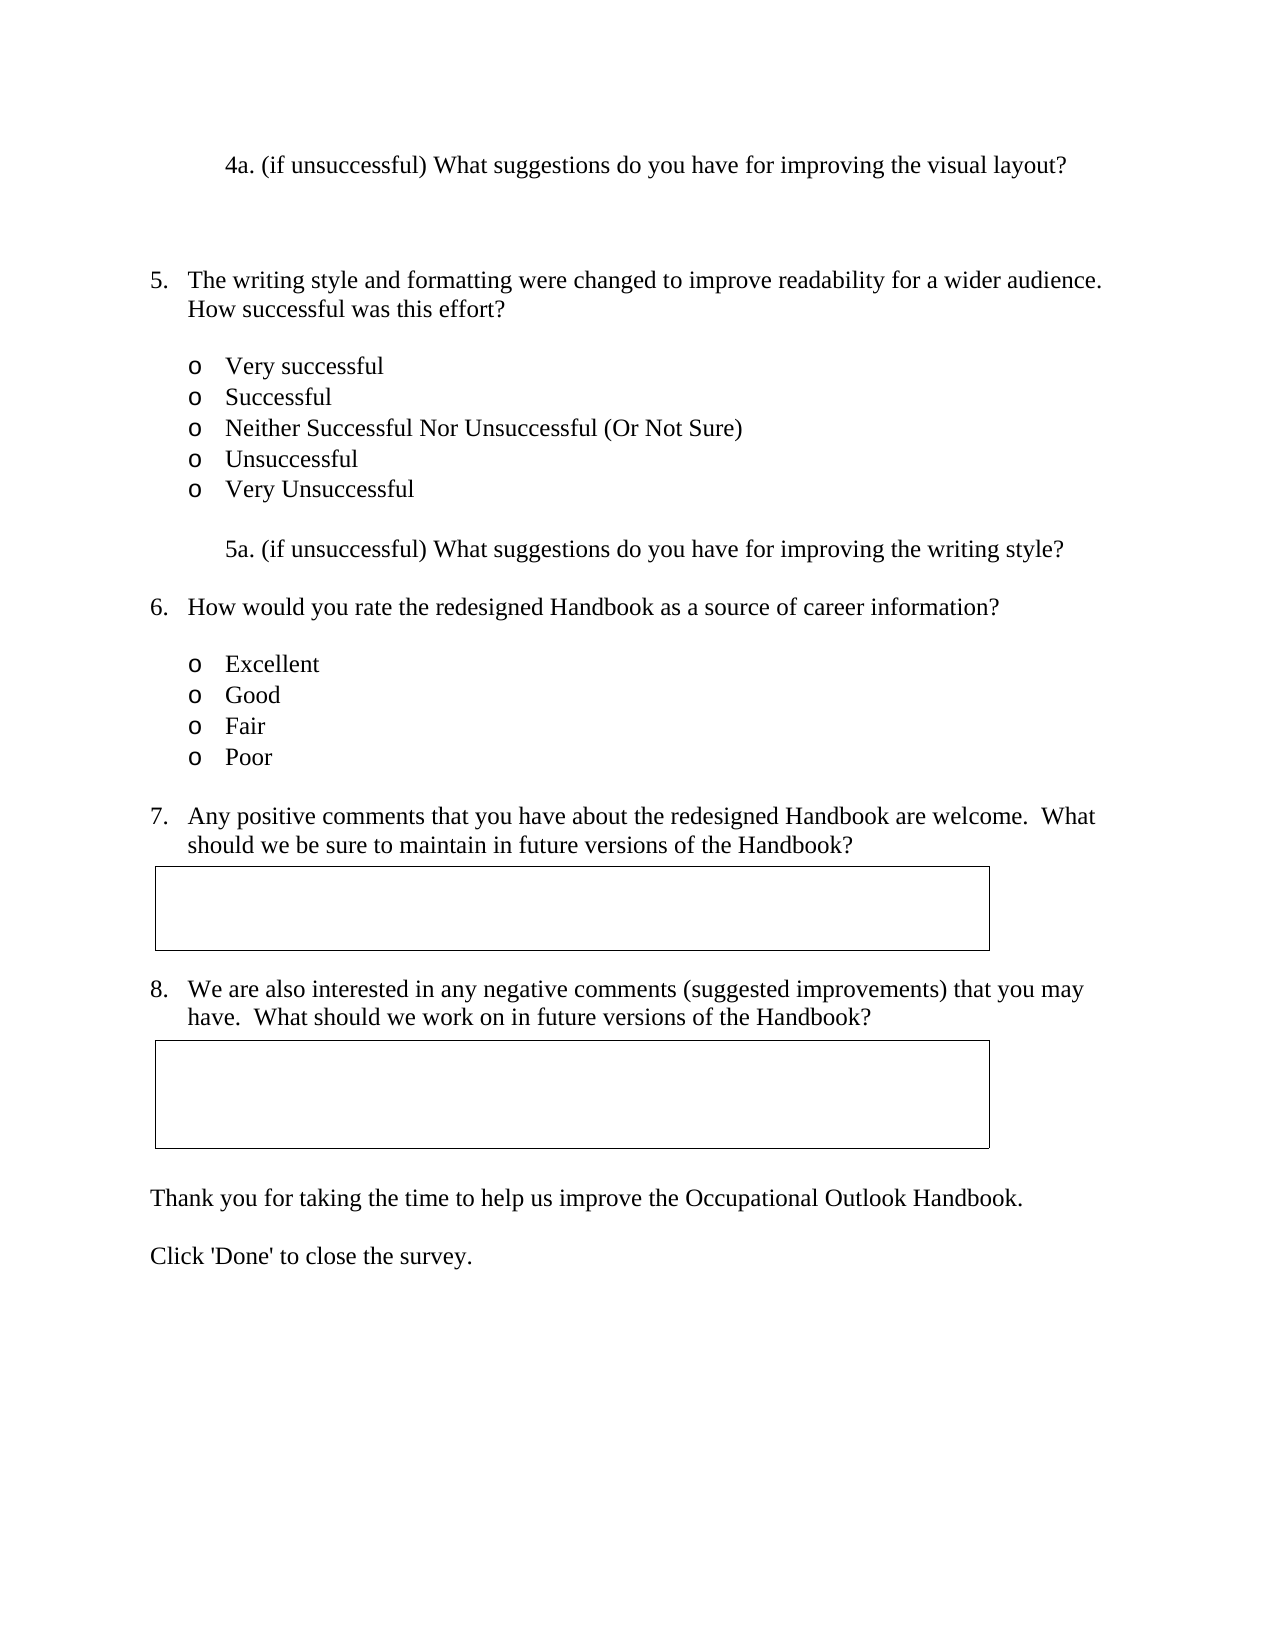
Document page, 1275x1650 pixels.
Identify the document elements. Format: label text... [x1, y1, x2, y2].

list Excellent [187, 649, 1125, 680]
list Any positive comments that you have about the redesigned Handbook are welcome. What should we be sure to maintain in future versions of the Handbook? [150, 801, 1125, 859]
text Thank you for taking the time to help us improve the Occupational Outlook Handbook. Click 'Done' to close the survey. [150, 1183, 1125, 1269]
list Very Unsuccessful [187, 474, 1125, 505]
list Successful [187, 382, 1125, 413]
list Very successful [187, 351, 1125, 382]
list Good [187, 680, 1125, 711]
list Poor [187, 742, 1125, 772]
list The writing style and formatting were changed to improve readability for a wider audience. How successful was this effort? [150, 265, 1125, 322]
text 5a. (if unsuccessful) What suggestions do you have for improving the writing style? [225, 534, 1125, 563]
text 4a. (if unsuccessful) What suggestions do you have for improving the visual layout? [225, 150, 1125, 179]
list Neither Successful Nor Unsuccessful (Or Not Sure) [187, 413, 1125, 444]
list We are also interested in any negative comments (suggested improvements) that you may have. What should we work on in future versions of the Handbook? [150, 974, 1125, 1031]
list Fair [187, 711, 1125, 742]
list How would you rate the redesigned Handbook as a source of career information? [150, 592, 1125, 620]
list Unsuccessful [187, 444, 1125, 474]
